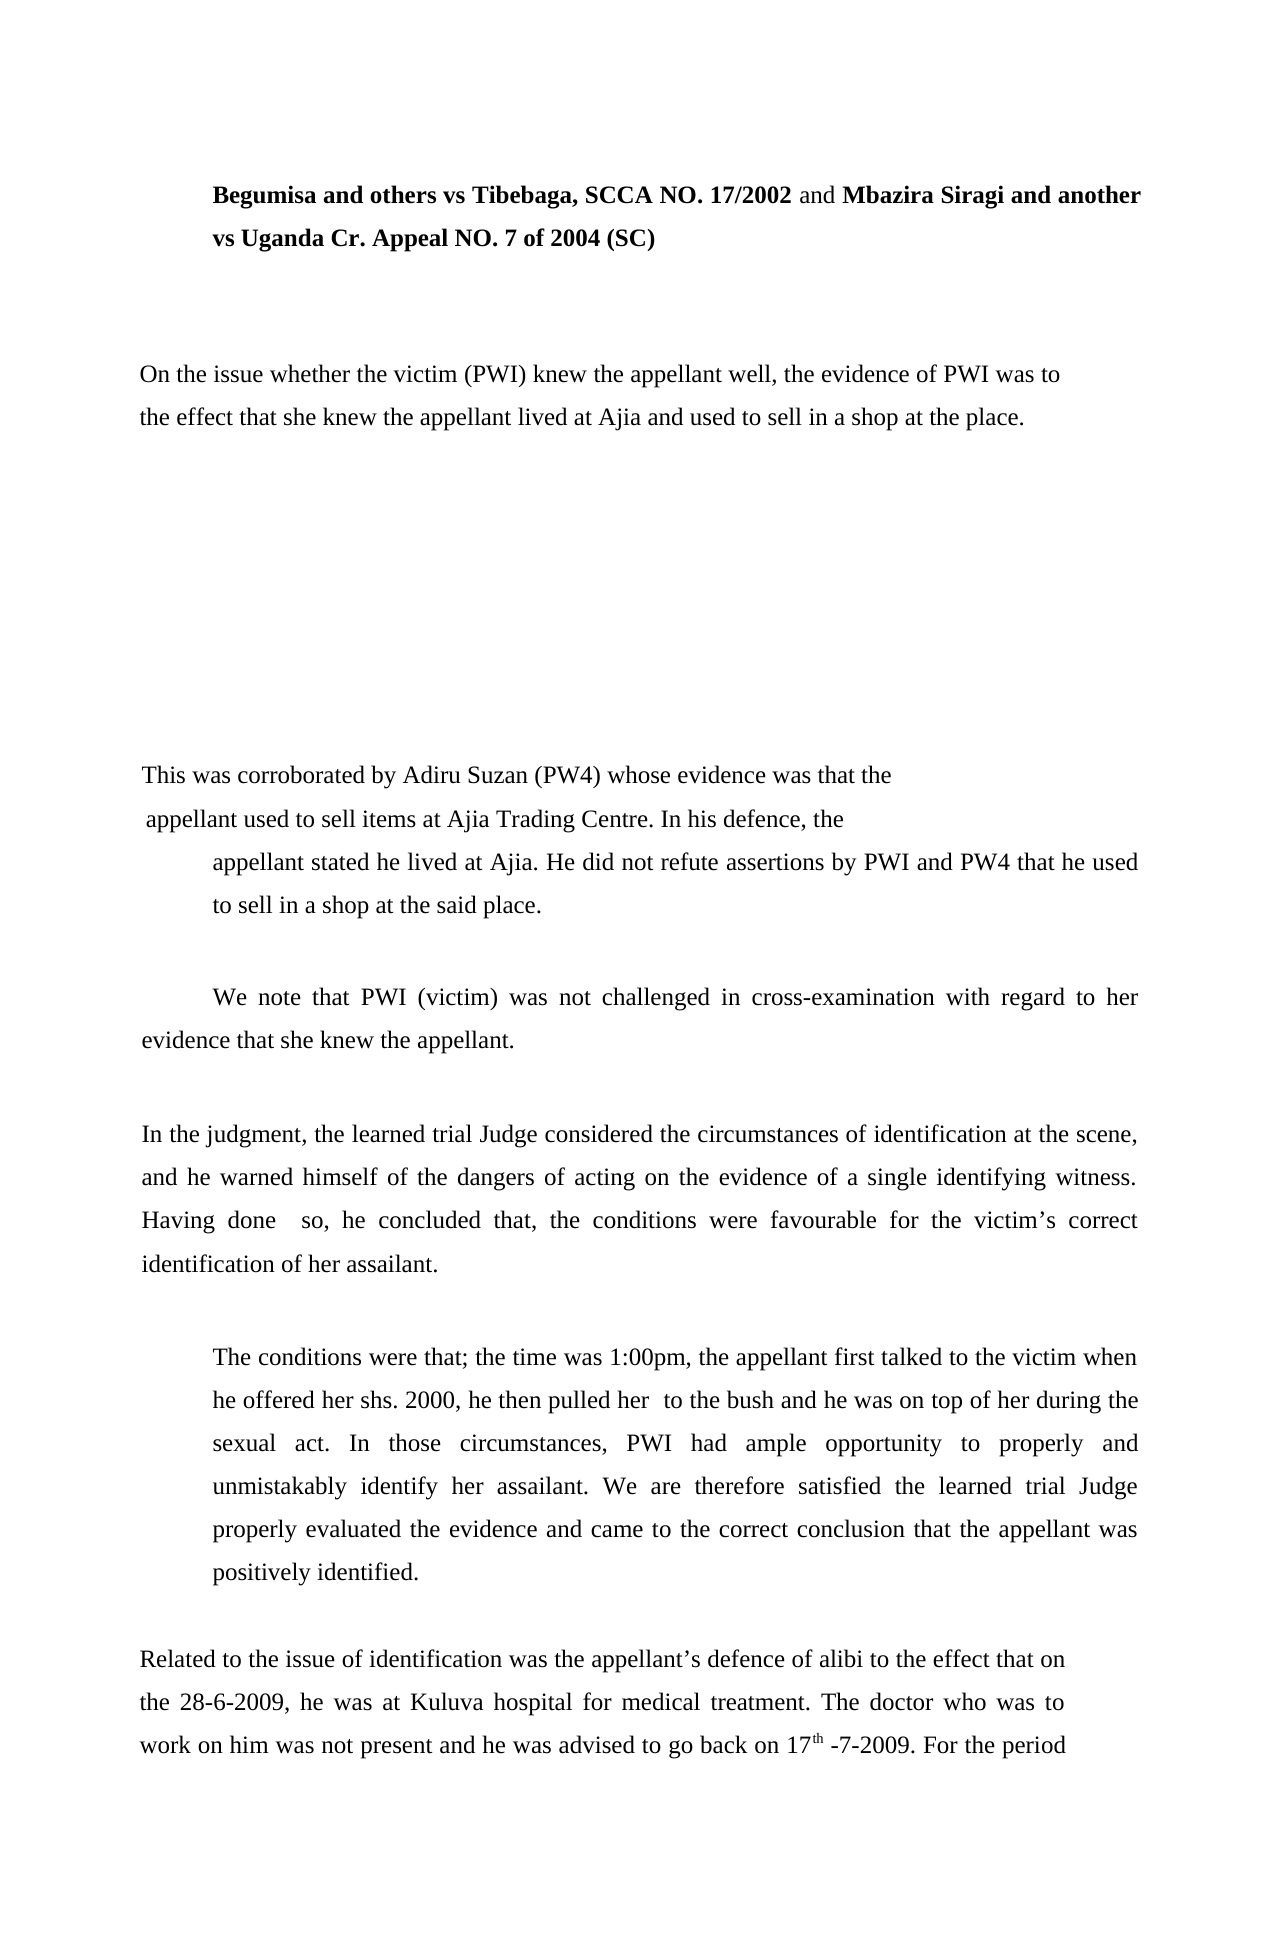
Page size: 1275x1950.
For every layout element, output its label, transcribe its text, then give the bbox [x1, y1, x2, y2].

text The conditions were that; the time was 1:00pm, the appellant first talked to the victim when he offered her shs. 2000, he then pulled her to the bush and he was on top of her during the sexual act. In those circumstances, PWI had ample opportunity to properly and unmistakably identify her assailant. We are therefore satisfied the learned trial Judge properly evaluated the evidence and came to the correct conclusion that the appellant was positively identified. [212, 1342, 1139, 1586]
text This was corroborated by Adiru Suzan (PW4) whose evidence was that the [141, 761, 1139, 789]
text appellant used to sell items at Ajia Trading Centre. In his defence, the [139, 804, 1139, 832]
text appellant stated he lived at Ajia. He did not refute assertions by PWI and PW4 that he used to sell in a shop at the said place. [212, 847, 1139, 919]
text We note that PWI (victim) was not challenged in cross-examination with regard to her evidence that she knew the appellant. [141, 982, 1139, 1054]
text On the issue whether the victim (PWI) knew the appellant well, the evidence of PWI was to the effect that she knew the appellant lived at Ajia and used to sell in a shop at the place. [139, 359, 1062, 431]
text In the judgment, the learned trial Judge considered the circumstances of identification at the scene, and he warned himself of the dangers of acting on the evidence of a single identifying witness. Having done so, he concluded that, the conditions were favourable for the victim’s correct identification of her assailant. [141, 1119, 1139, 1277]
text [212, 180, 1141, 252]
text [139, 1644, 1066, 1759]
